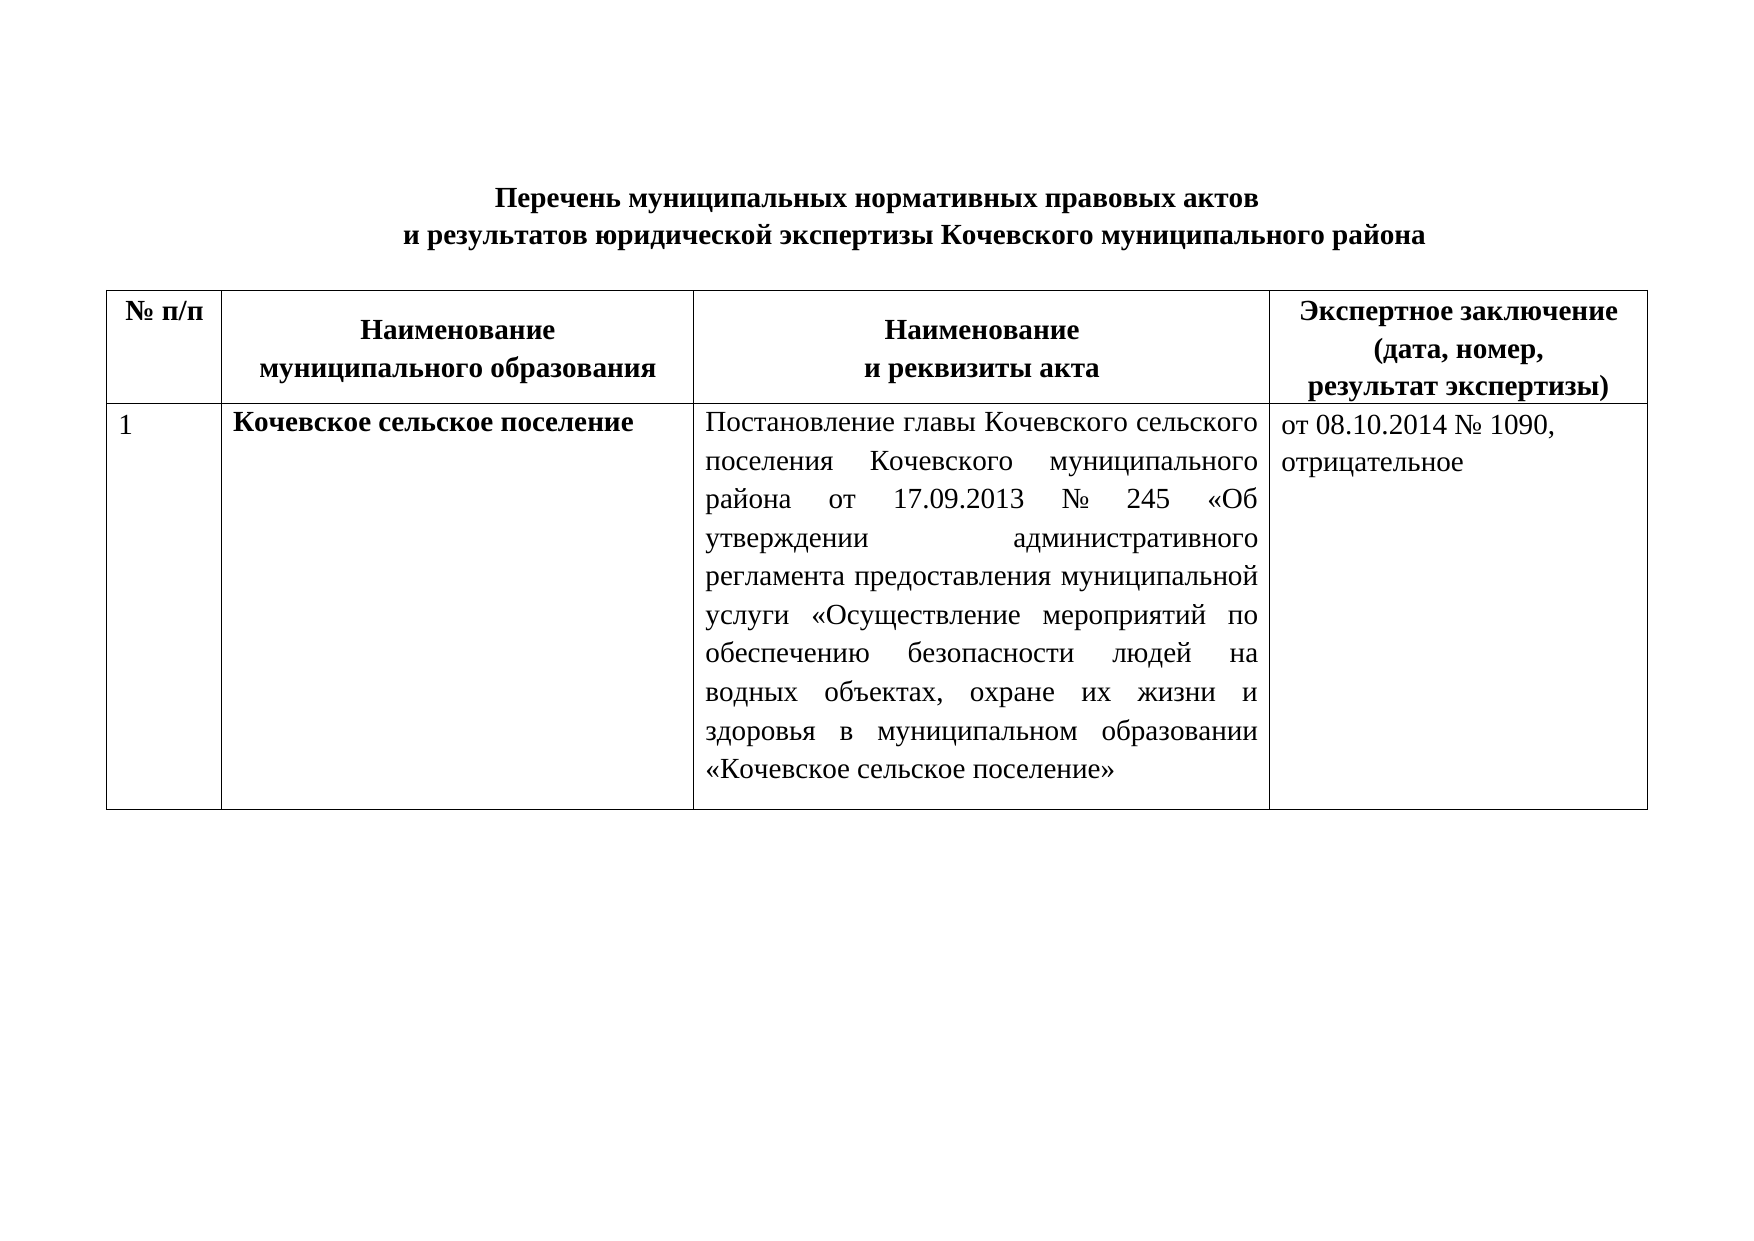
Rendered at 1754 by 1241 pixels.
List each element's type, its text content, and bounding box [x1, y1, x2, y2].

table_header Экспертное заключение (дата, номер, результат экспертизы) [1270, 291, 1647, 403]
table_cell Кочевское сельское поселение [222, 404, 693, 809]
table_header Наименование и реквизиты акта [694, 291, 1269, 403]
text Перечень муниципальных нормативных правовых актов [118, 177, 1636, 215]
table_cell 1 [107, 404, 221, 809]
table_header № п/п [107, 291, 221, 403]
table_cell от 08.10.2014 № 1090, отрицательное [1270, 404, 1647, 809]
text и результатов юридической экспертизы Кочевского муниципального района [118, 215, 1636, 252]
table_header Наименование муниципального образования [222, 291, 693, 403]
table_cell Постановление главы Кочевского сельского поселения Кочевского муниципального района от 17.09.2013 № 245 «Об утверждении административного регламента предоставления муниципальной услуги «Осуществление мероприятий по обеспечению безопасности людей на водных объектах, охране их жизни и здоровья в муниципальном образовании «Кочевское сельское поселение» [694, 404, 1269, 809]
